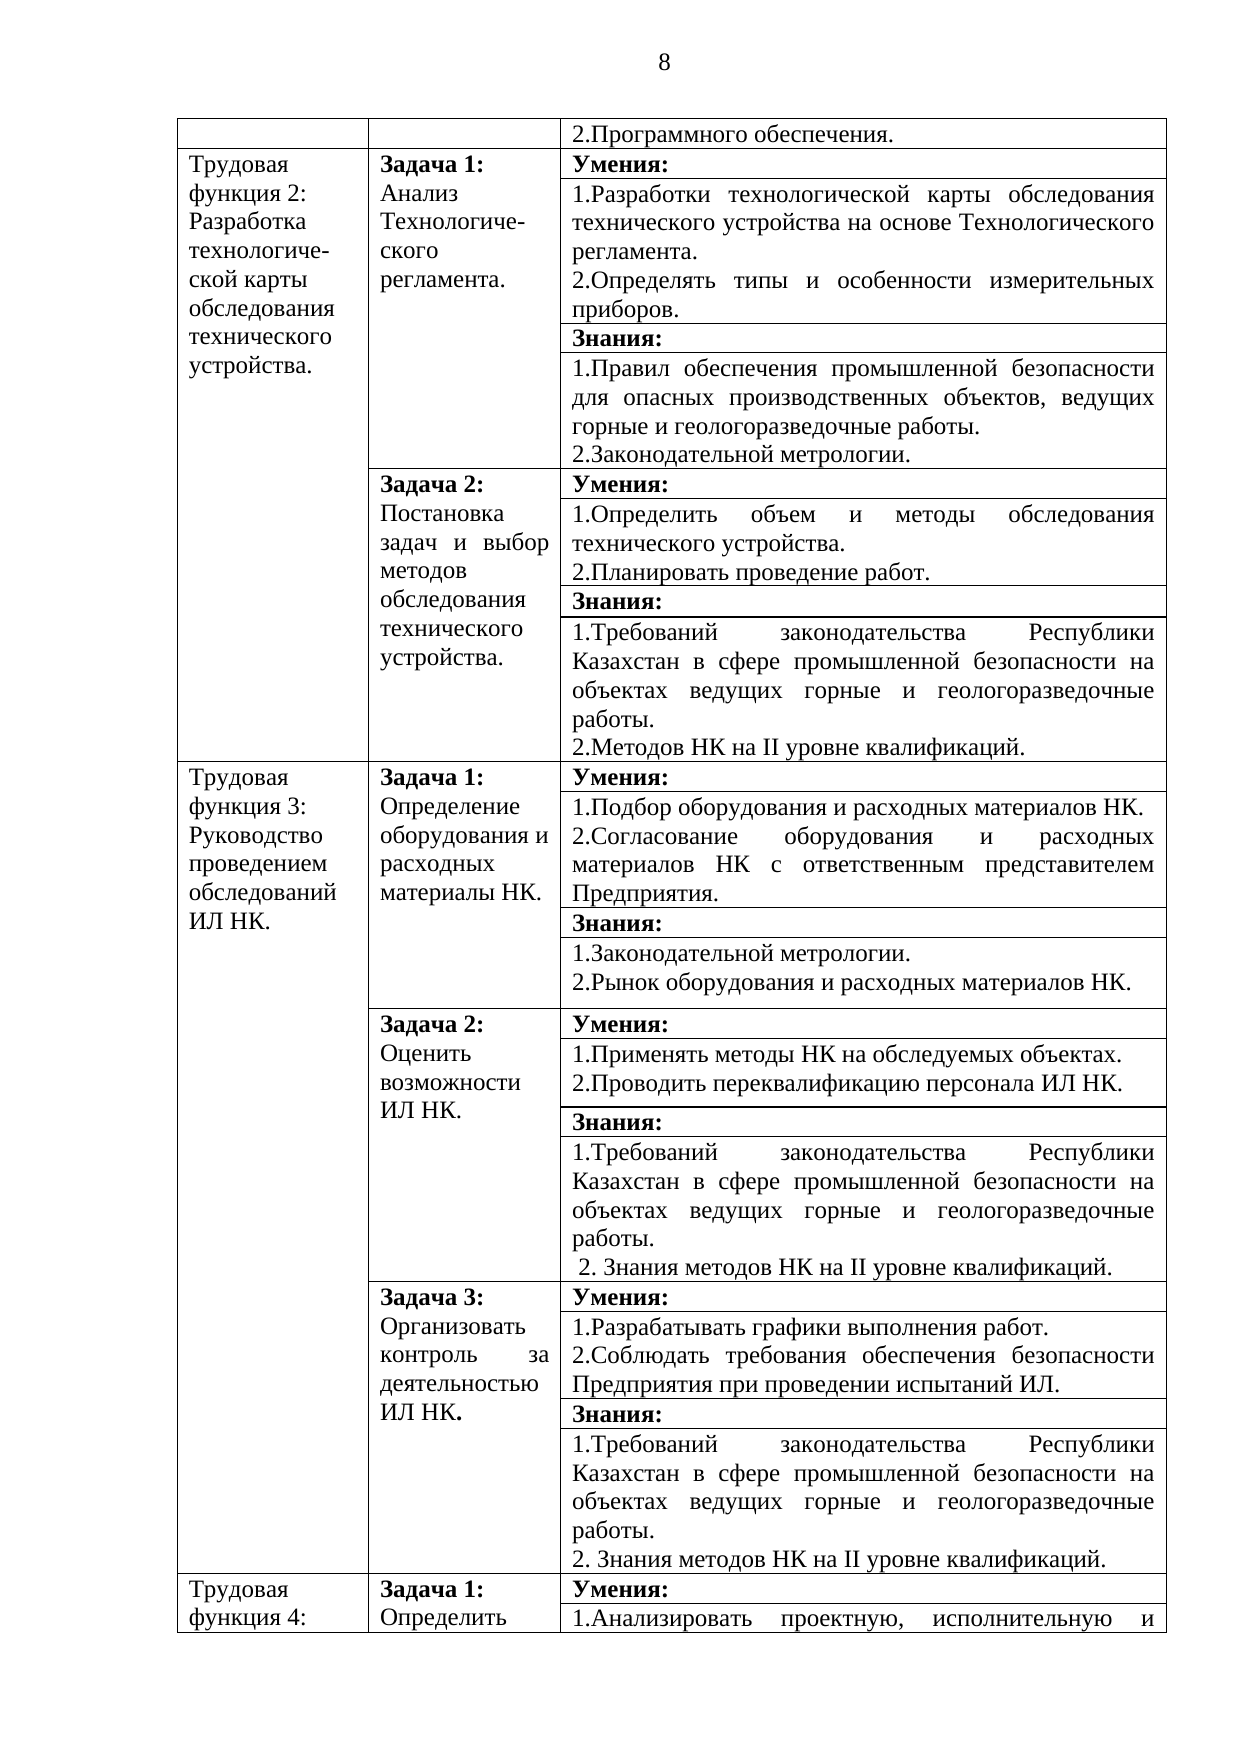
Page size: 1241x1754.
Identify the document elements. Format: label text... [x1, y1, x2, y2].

table_cell Знания: [561, 324, 1166, 352]
table_cell Трудовая функция 3: Руководство проведением обследований ИЛ НК. [178, 762, 368, 1573]
table_cell Задача 2: Постановка задач и выбор методов обследования технического устройства. [369, 469, 560, 761]
table_cell Знания: [561, 1399, 1166, 1428]
table_cell Знания: [561, 908, 1166, 937]
table_cell 1.Требований законодательства Республики Казахстан в сфере промышленной безопасности на объектах ведущих горные и геологоразведочные работы. 2. Знания методов НК на II уровне квалификаций. [561, 1429, 1166, 1573]
table_cell 1.Правил обеспечения промышленной безопасности для опасных производственных объектов, ведущих горные и геологоразведочные работы. 2.Законодательной метрологии. [561, 353, 1166, 468]
table_cell Умения: [561, 469, 1166, 498]
table_cell 1.Применять методы НК на обследуемых объектах. 2.Проводить переквалификацию персонала ИЛ НК. [561, 1039, 1166, 1106]
table_cell Задача 2: Оценить возможности ИЛ НК. [369, 1009, 560, 1281]
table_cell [561, 1604, 1166, 1632]
table_cell Умения: [561, 1009, 1166, 1038]
table_cell 1.Законодательной метрологии. 2.Рынок оборудования и расходных материалов НК. [561, 938, 1166, 1008]
table_cell Трудовая функция 2: Разработка технологиче-ской карты обследования технического устройства. [178, 149, 368, 761]
table_cell Умения: [561, 762, 1166, 791]
table_cell 1.Разрабатывать графики выполнения работ. 2.Соблюдать требования обеспечения безопасности Предприятия при проведении испытаний ИЛ. [561, 1312, 1166, 1398]
table_cell 1.Определить объем и методы обследования технического устройства. 2.Планировать проведение работ. [561, 499, 1166, 585]
table_cell Задача 1: Определение оборудования и расходных материалы НК. [369, 762, 560, 1008]
table_cell Умения: [561, 1574, 1166, 1602]
table_cell Умения: [561, 1282, 1166, 1311]
table_cell Знания: [561, 1108, 1166, 1136]
table_cell Задача 1: Определить методы проведения технического диагностирования. [369, 1574, 560, 1632]
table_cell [561, 119, 1166, 148]
table_cell Задача 3: Организовать контроль за деятельностью ИЛ НК. [369, 1282, 560, 1573]
table_cell 1.Требований законодательства Республики Казахстан в сфере промышленной безопасности на объектах ведущих горные и геологоразведочные работы. 2. Знания методов НК на II уровне квалификаций. [561, 1137, 1166, 1281]
table_cell Знания: [561, 586, 1166, 616]
table_cell Задача 1: Анализ Технологиче-ского регламента. [369, 149, 560, 468]
table_cell Умения: [561, 149, 1166, 178]
table_cell 1.Разработки технологической карты обследования технического устройства на основе Технологического регламента. 2.Определять типы и особенности измерительных приборов. [561, 179, 1166, 322]
table_cell 1.Подбор оборудования и расходных материалов НК. 2.Согласование оборудования и расходных материалов НК с ответственным представителем Предприятия. [561, 792, 1166, 907]
table_cell Трудовая функция 4: Руководство проведением технического диагностирования. [178, 1574, 368, 1632]
table_cell 1.Требований законодательства Республики Казахстан в сфере промышленной безопасности на объектах ведущих горные и геологоразведочные работы. 2.Методов НК на II уровне квалификаций. [561, 618, 1166, 761]
